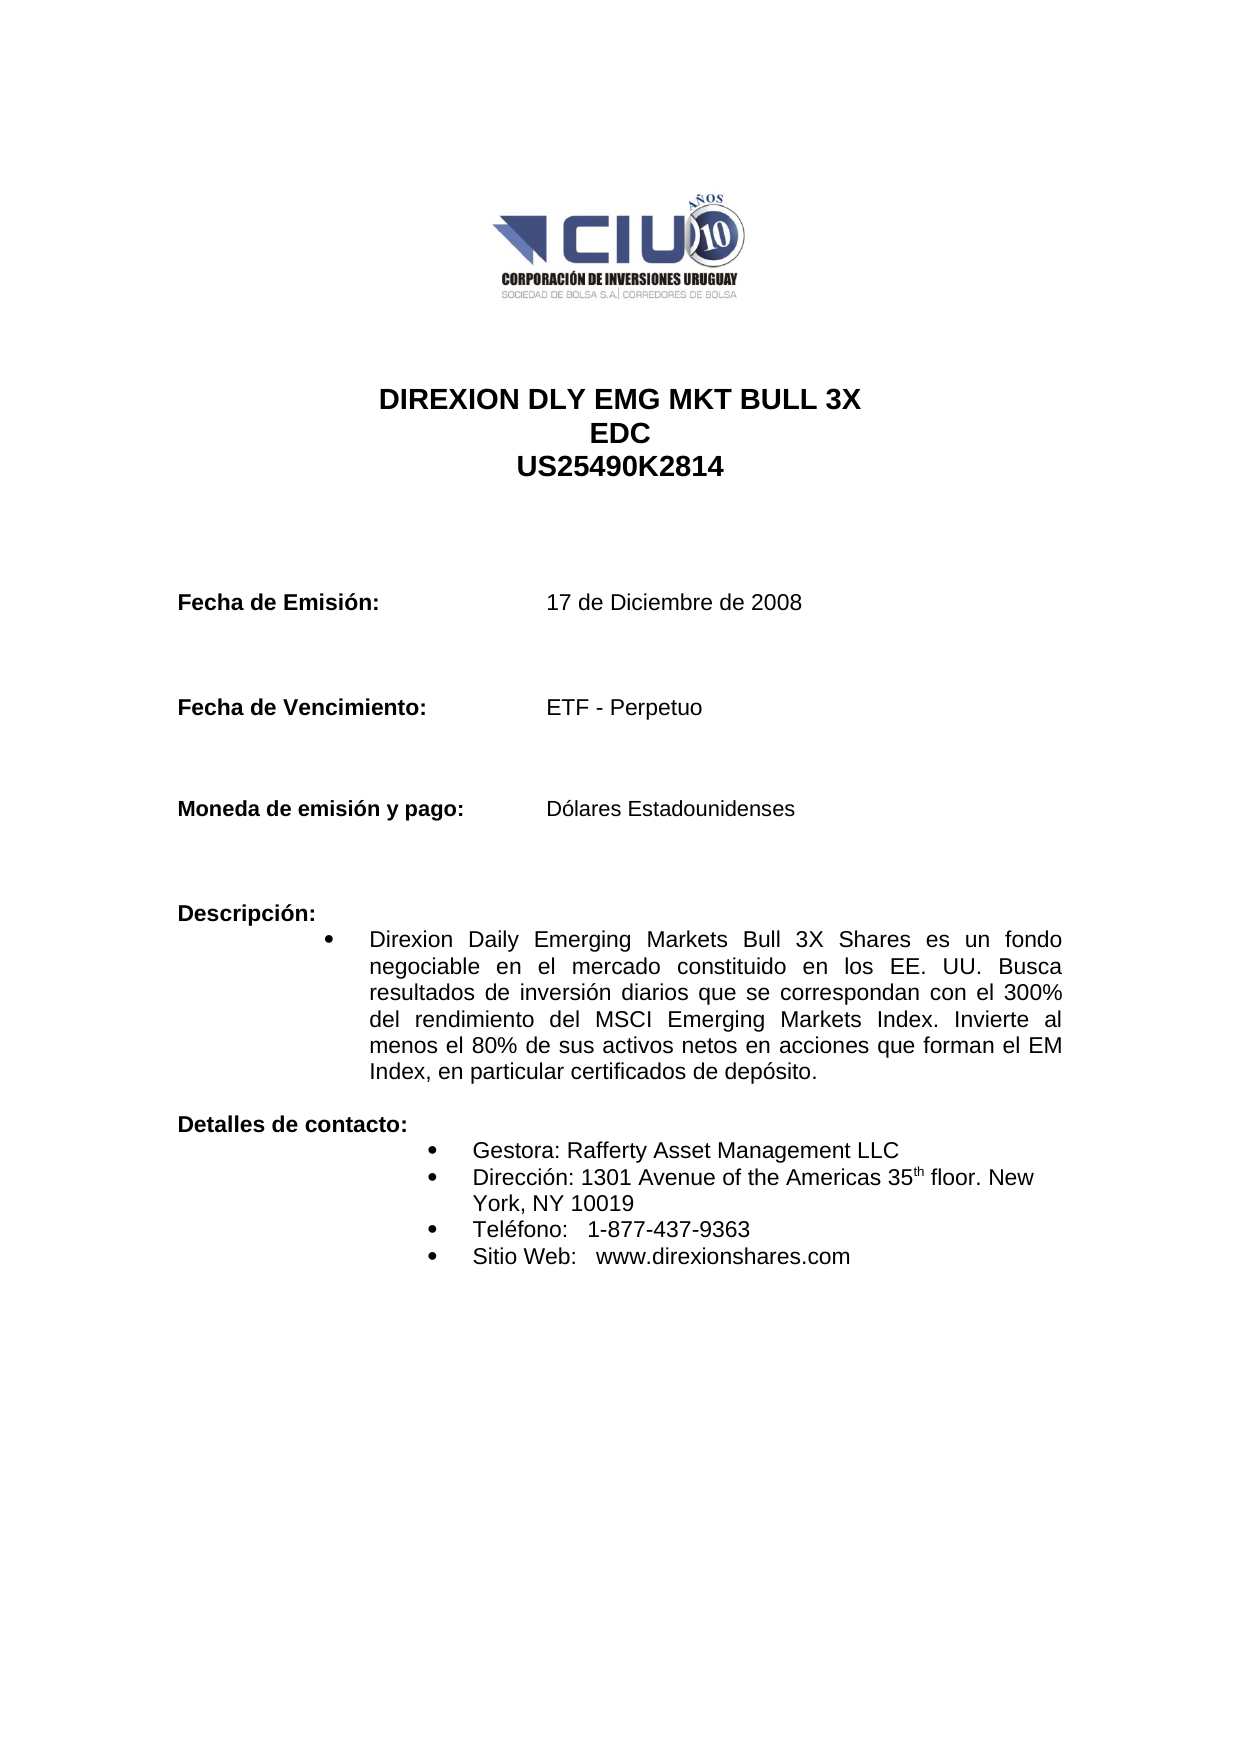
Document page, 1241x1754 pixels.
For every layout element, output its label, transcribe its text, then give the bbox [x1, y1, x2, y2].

text DIREXION DLY EMG MKT BULL 3X [177, 382, 1063, 416]
picture [404, 144, 855, 353]
list Sitio Web: www.direxionshares.com [428, 1243, 1063, 1269]
list Teléfono: 1-877-437-9363 [428, 1216, 1063, 1243]
text Moneda de emisión y pago: Dólares Estadounidenses [177, 796, 1063, 821]
list Gestora: Rafferty Asset Management LLC [428, 1137, 1063, 1164]
text Fecha de Emisión: 17 de Diciembre de 2008 [177, 588, 1063, 615]
text Descripción: [177, 900, 1063, 926]
text EDC [177, 416, 1063, 449]
list Dirección: 1301 Avenue of the Americas 35th floor. New York, NY 10019 [428, 1164, 1063, 1216]
list Direxion Daily Emerging Markets Bull 3X Shares es un fondo negociable en el mercado constituido en los EE. UU. Busca resultados de inversión diarios que se correspondan con el 300% del rendimiento del MSCI Emerging Markets Index. Invierte al menos el 80% de sus activos netos en acciones que forman el EM Index, en particular certificados de depósito. [325, 926, 1063, 1084]
text Detalles de contacto: [177, 1111, 1063, 1137]
text US25490K2814 [177, 449, 1063, 483]
text Fecha de Vencimiento: ETF - Perpetuo [177, 694, 1063, 720]
